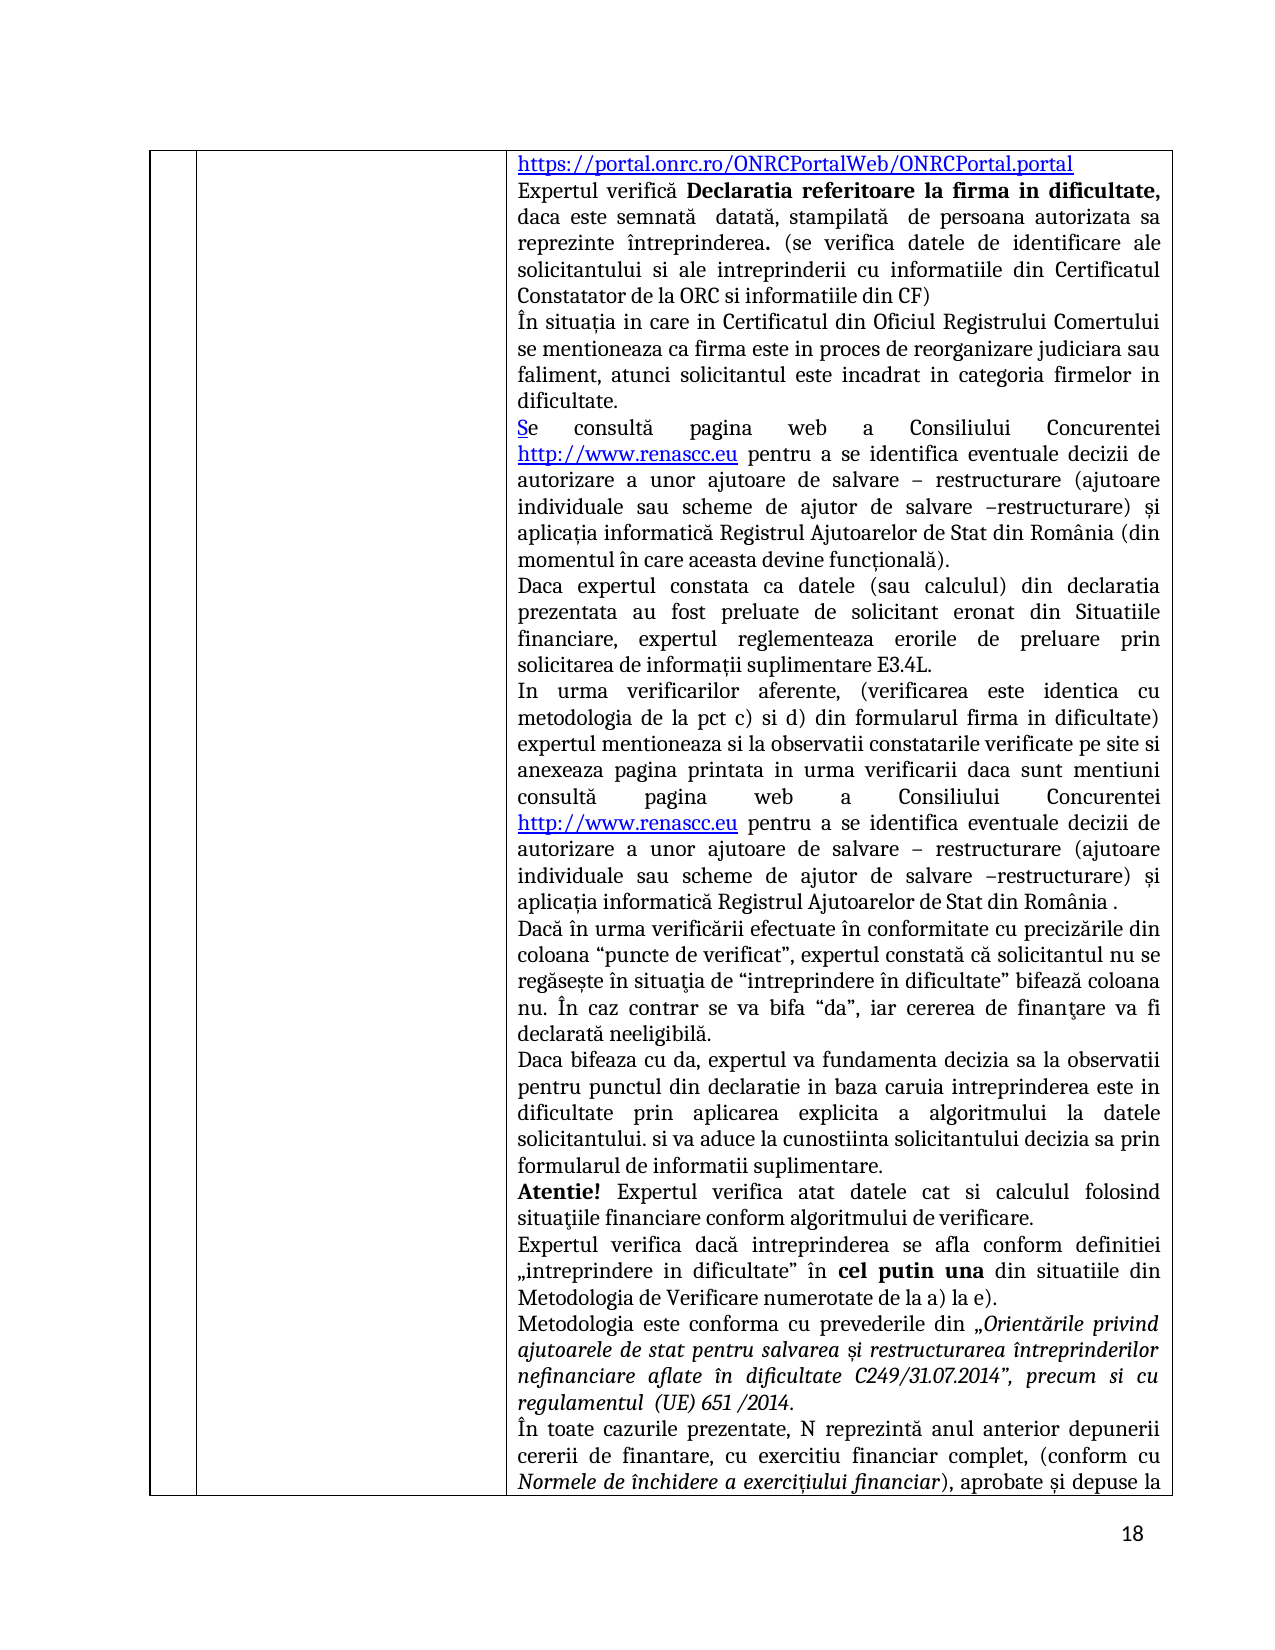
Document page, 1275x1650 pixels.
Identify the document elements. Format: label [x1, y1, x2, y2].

table_cell [507, 151, 1172, 1495]
table_cell [197, 151, 506, 1495]
table_cell [151, 151, 196, 1495]
